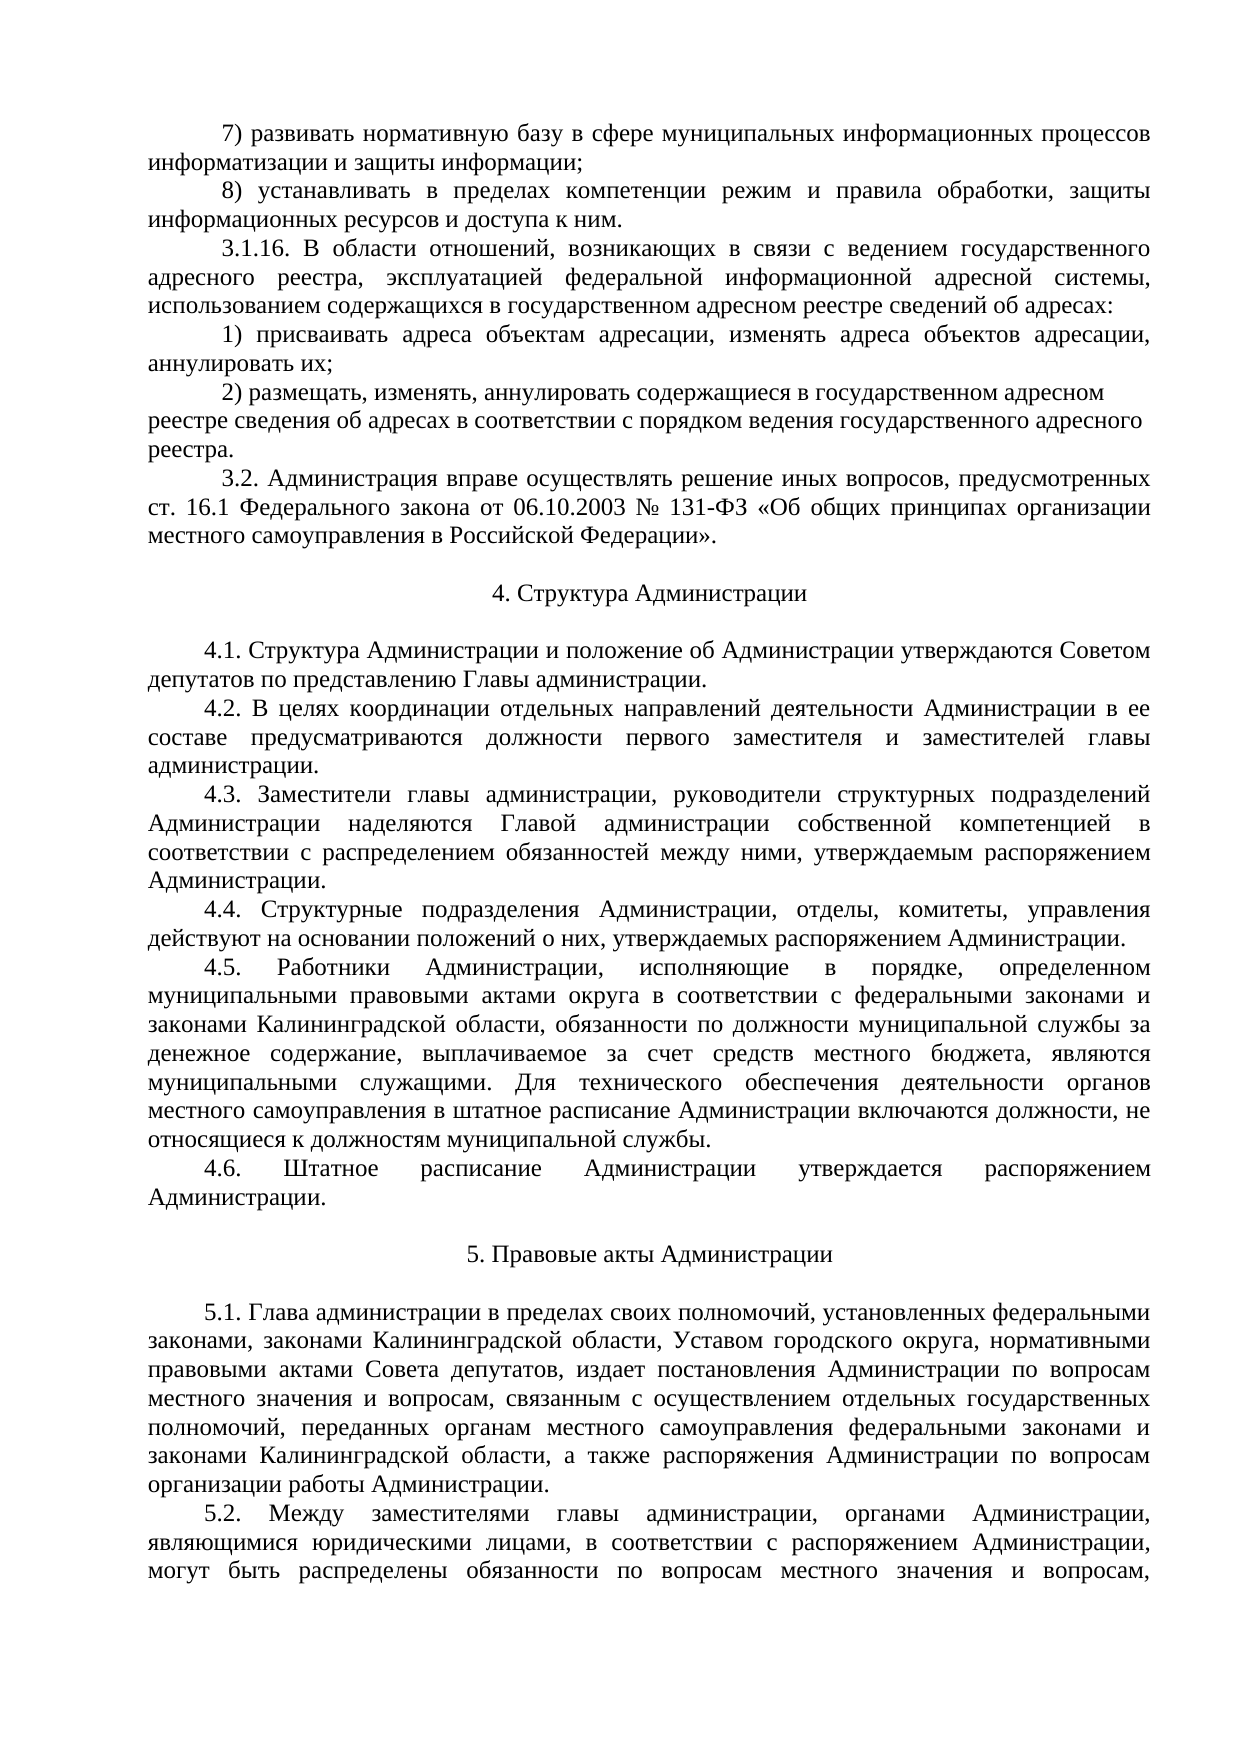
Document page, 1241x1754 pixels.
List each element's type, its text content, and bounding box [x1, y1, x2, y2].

text 4. Структура Администрации [148, 578, 1152, 607]
text 2) размещать, изменять, аннулировать содержащиеся в государственном адресном реестре сведения об адресах в соответствии с порядком ведения государственного адресного реестра. [148, 377, 1152, 463]
text 1) присваивать адреса объектам адресации, изменять адреса объектов адресации, аннулировать их; [148, 319, 1152, 377]
text 3.1.16. В области отношений, возникающих в связи с ведением государственного адресного реестра, эксплуатацией федеральной информационной адресной системы, использованием содержащихся в государственном адресном реестре сведений об адресах: [148, 233, 1152, 319]
text 4.5. Работники Администрации, исполняющие в порядке, определенном муниципальными правовыми актами округа в соответствии с федеральными законами и законами Калининградской области, обязанности по должности муниципальной службы за денежное содержание, выплачиваемое за счет средств местного бюджета, являются муниципальными служащими. Для технического обеспечения деятельности органов местного самоуправления в штатное расписание Администрации включаются должности, не относящиеся к должностям муниципальной службы. [148, 952, 1152, 1153]
text 4.1. Структура Администрации и положение об Администрации утверждаются Советом депутатов по представлению Главы администрации. [148, 636, 1152, 693]
text 7) развивать нормативную базу в сфере муниципальных информационных процессов информатизации и защиты информации; [148, 118, 1152, 176]
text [148, 1498, 1152, 1584]
text 4.3. Заместители главы администрации, руководители структурных подразделений Администрации наделяются Главой администрации собственной компетенцией в соответствии с распределением обязанностей между ними, утверждаемым распоряжением Администрации. [148, 779, 1152, 894]
text 3.2. Администрация вправе осуществлять решение иных вопросов, предусмотренных ст. 16.1 Федерального закона от 06.10.2003 № 131-ФЗ «Об общих принципах организации местного самоуправления в Российской Федерации». [148, 463, 1152, 549]
text 8) устанавливать в пределах компетенции режим и правила обработки, защиты информационных ресурсов и доступа к ним. [148, 176, 1152, 233]
text 5.1. Глава администрации в пределах своих полномочий, установленных федеральными законами, законами Калининградской области, Уставом городского округа, нормативными правовыми актами Совета депутатов, издает постановления Администрации по вопросам местного значения и вопросам, связанным с осуществлением отдельных государственных полномочий, переданных органам местного самоуправления федеральными законами и законами Калининградской области, а также распоряжения Администрации по вопросам организации работы Администрации. [148, 1297, 1152, 1498]
text 5. Правовые акты Администрации [148, 1239, 1152, 1268]
text 4.2. В целях координации отдельных направлений деятельности Администрации в ее составе предусматриваются должности первого заместителя и заместителей главы администрации. [148, 693, 1152, 779]
text 4.4. Структурные подразделения Администрации, отделы, комитеты, управления действуют на основании положений о них, утверждаемых распоряжением Администрации. [148, 894, 1152, 952]
text 4.6. Штатное расписание Администрации утверждается распоряжением Администрации. [148, 1153, 1152, 1211]
